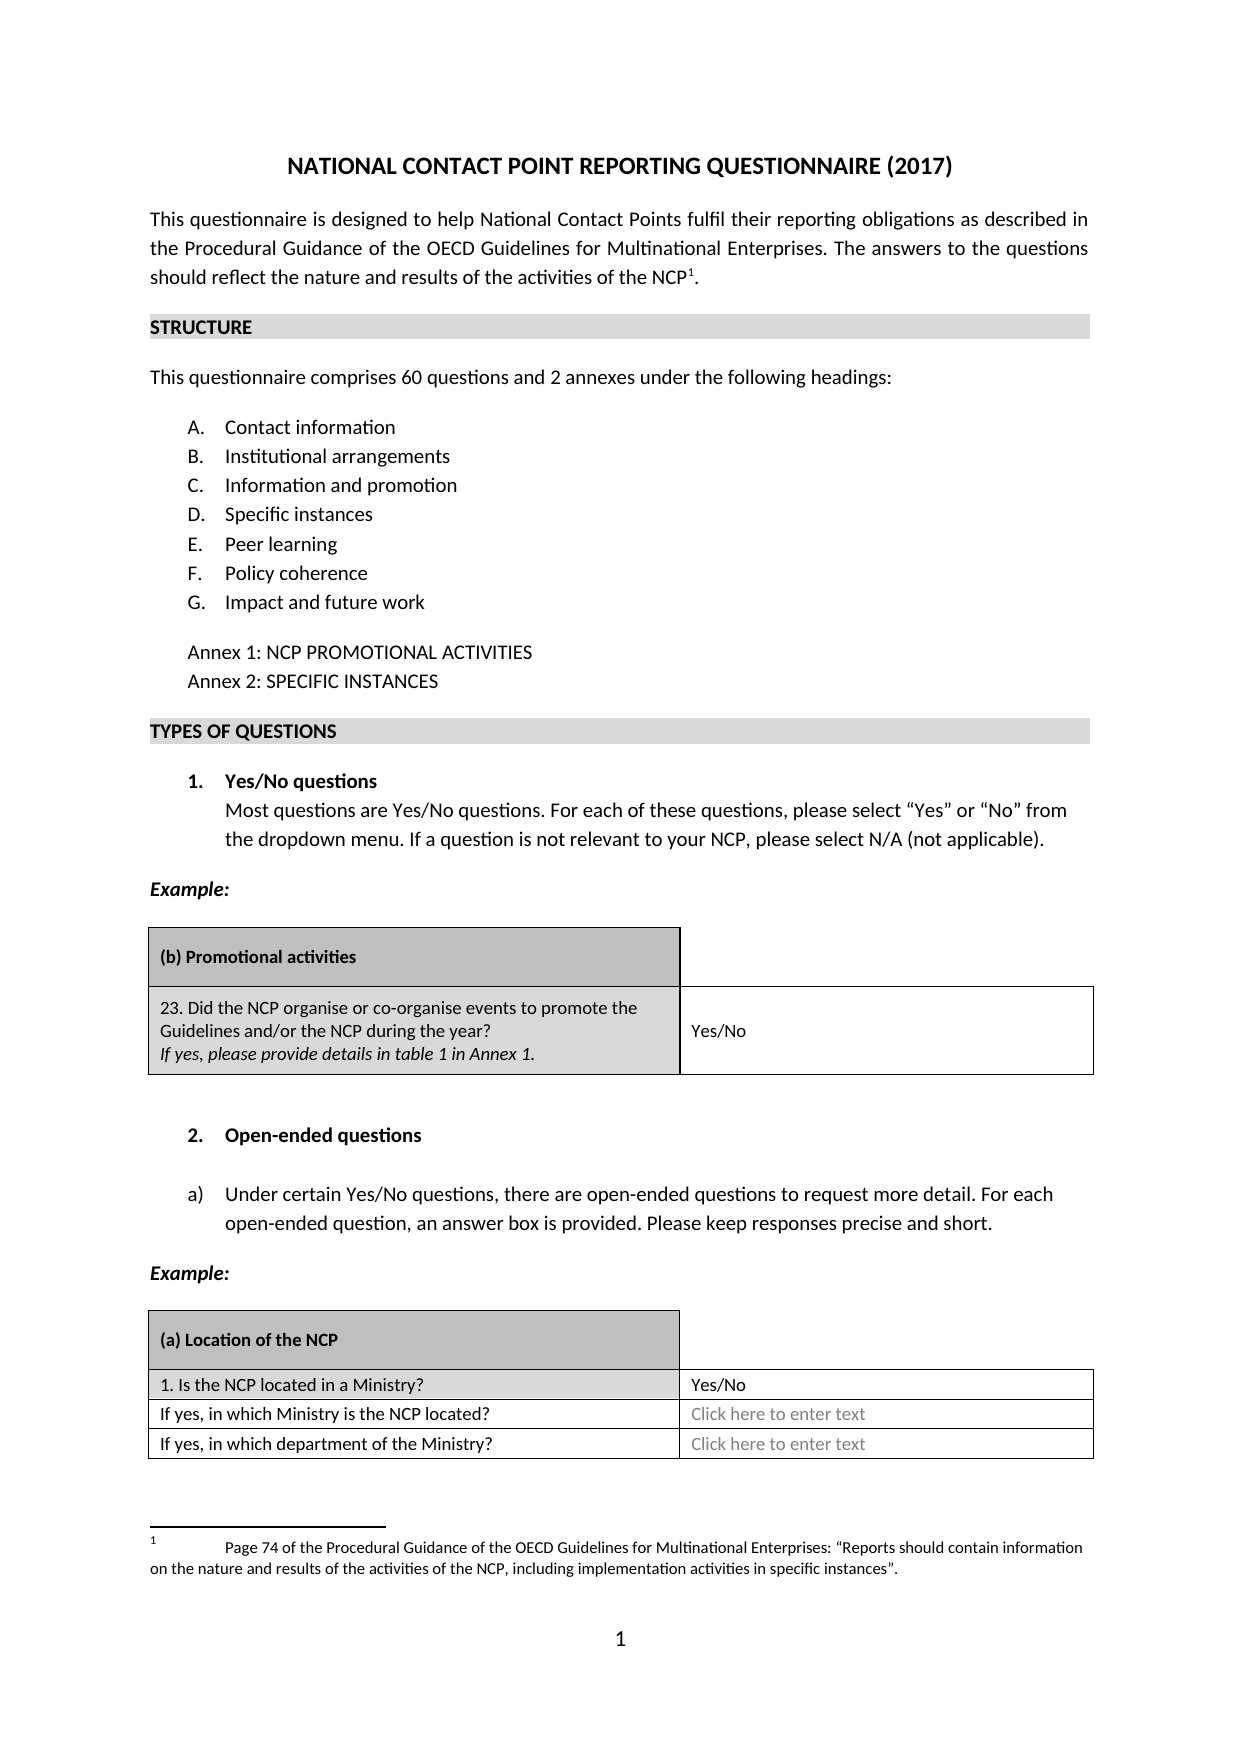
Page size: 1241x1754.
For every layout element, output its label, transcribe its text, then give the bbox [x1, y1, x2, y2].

list Information and promotion [187, 472, 1090, 498]
table_cell 1. Is the NCP located in a Ministry? [149, 1370, 679, 1398]
text NATIONAL CONTACT POINT REPORTING QUESTIONNAIRE (2017) [150, 150, 1090, 181]
list Contact information [187, 414, 1090, 439]
text This questionnaire is designed to help National Contact Points fulfil their reporting obligations as described in the Procedural Guidance of the OECD Guidelines for Multinational Enterprises. The answers to the questions should reflect the nature and results of the activities of the NCP. [150, 206, 1090, 289]
table_cell If yes, in which department of the Ministry? [149, 1429, 679, 1457]
list Policy coherence [187, 560, 1090, 585]
list Institutional arrangements [187, 443, 1090, 469]
table_cell 23. Did the NCP organise or co-organise events to promote the Guidelines and/or the NCP during the year? If yes, please provide details in table 1 in Annex 1. [149, 987, 679, 1074]
list Impact and future work [187, 589, 1090, 614]
table_cell Yes/No [681, 987, 1093, 1074]
table_header (b) Promotional activities [149, 928, 679, 986]
list Specific instances [187, 502, 1090, 527]
text TYPES OF QUESTIONS [150, 718, 1090, 744]
text STRUCTURE [150, 314, 1090, 339]
table_header (a) Location of the NCP [149, 1311, 679, 1369]
text This questionnaire comprises 60 questions and 2 annexes under the following headings: [150, 364, 1090, 389]
table_cell Click here to enter text [680, 1400, 1093, 1428]
list Open-ended questions [187, 1122, 1090, 1148]
text Example: [150, 1260, 1090, 1285]
list Under certain Yes/No questions, there are open-ended questions to request more detail. For each open-ended question, an answer box is provided. Please keep responses precise and short. [187, 1181, 1090, 1235]
list Yes/No questions Most questions are Yes/No questions. For each of these questions, please select “Yes” or “No” from the dropdown menu. If a question is not relevant to your NCP, please select N/A (not applicable). [187, 768, 1090, 852]
table_cell If yes, in which Ministry is the NCP located? [149, 1400, 679, 1428]
text Example: [150, 877, 1090, 902]
list Peer learning [187, 531, 1090, 556]
table_cell Click here to enter text [680, 1429, 1093, 1457]
table_cell Yes/No [680, 1370, 1093, 1398]
text Annex 1: NCP PROMOTIONAL ACTIVITIES Annex 2: SPECIFIC INSTANCES [187, 639, 1090, 694]
